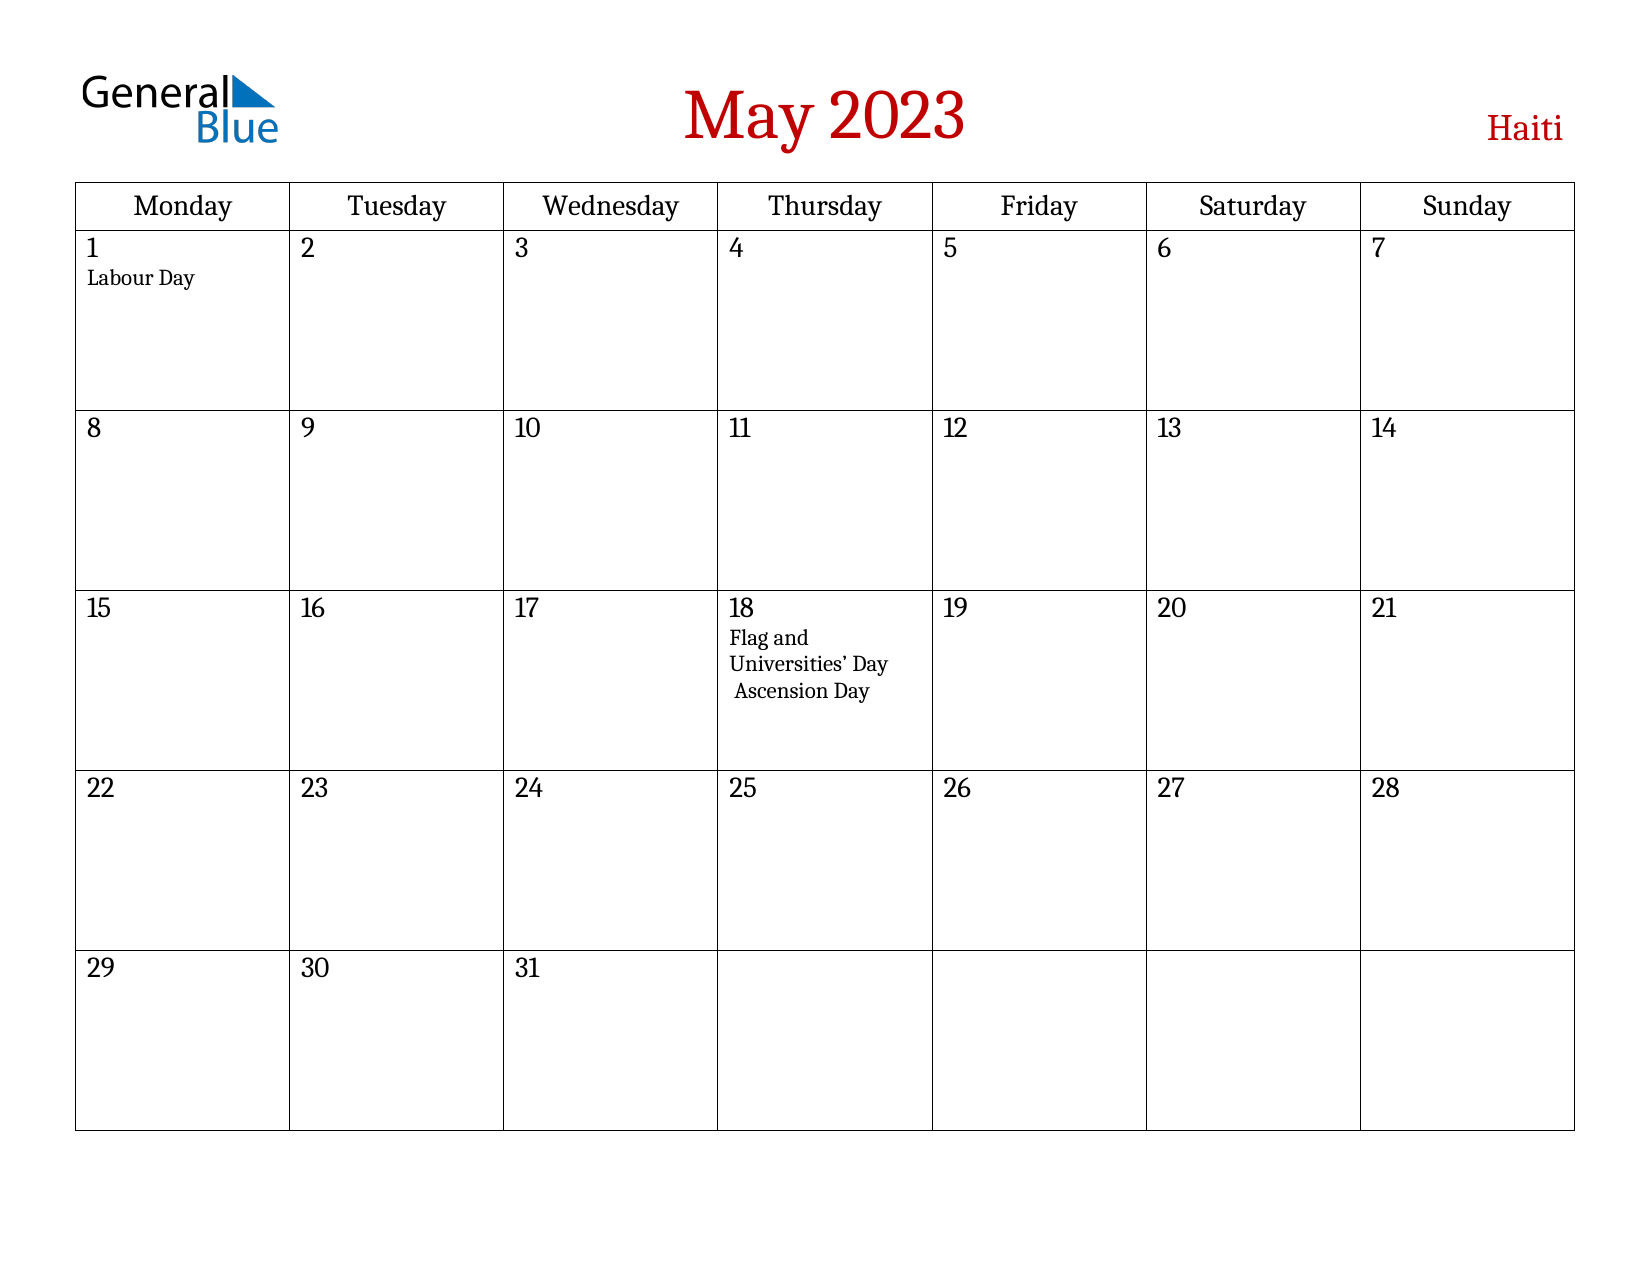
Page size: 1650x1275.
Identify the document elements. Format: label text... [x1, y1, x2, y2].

table_cell 12 [933, 411, 1146, 444]
table_cell [76, 805, 289, 950]
table_cell 27 [1147, 771, 1360, 805]
table_cell 13 [1147, 411, 1360, 444]
table_cell [76, 985, 289, 1130]
table_cell [1361, 445, 1574, 590]
table_cell 14 [1361, 411, 1574, 444]
table_cell Monday [76, 183, 289, 230]
table_cell [1147, 445, 1360, 590]
table_cell 28 [1361, 771, 1574, 805]
table_cell [76, 625, 289, 770]
table_cell 23 [290, 771, 503, 805]
table_cell 25 [718, 771, 932, 805]
table_header Haiti [1146, 75, 1574, 182]
table_cell [1361, 951, 1574, 985]
table_header May 2023 [504, 75, 1146, 182]
table_cell [1361, 805, 1574, 950]
table_cell 1 [76, 231, 289, 264]
table_cell 16 [290, 591, 503, 625]
table_cell 11 [718, 411, 932, 444]
table_cell [290, 265, 503, 410]
table_cell 15 [76, 591, 289, 625]
table_cell Wednesday [504, 183, 717, 230]
table_cell [1147, 625, 1360, 770]
table_cell [1361, 265, 1574, 410]
table_cell [718, 985, 932, 1130]
table_cell Flag and Universities’ Day Ascension Day [718, 625, 932, 770]
table_cell 30 [290, 951, 503, 985]
table_cell 21 [1361, 591, 1574, 625]
table_cell [290, 625, 503, 770]
table_cell 7 [1361, 231, 1574, 264]
table_cell [933, 985, 1146, 1130]
table_cell Sunday [1361, 183, 1574, 230]
table_cell [933, 625, 1146, 770]
table_cell [933, 265, 1146, 410]
table_cell 20 [1147, 591, 1360, 625]
table_cell [718, 265, 932, 410]
table_cell Thursday [718, 183, 932, 230]
table_cell 22 [76, 771, 289, 805]
table_cell Friday [933, 183, 1146, 230]
table_cell 10 [504, 411, 717, 444]
table_cell 2 [290, 231, 503, 264]
table_cell 3 [504, 231, 717, 264]
table_cell 18 [718, 591, 932, 625]
table_cell [504, 985, 717, 1130]
table_cell [1147, 951, 1360, 985]
table_cell [76, 445, 289, 590]
table_cell [933, 805, 1146, 950]
table_cell [1147, 805, 1360, 950]
table_cell [718, 805, 932, 950]
table_cell 17 [504, 591, 717, 625]
table_cell 5 [933, 231, 1146, 264]
table_cell 19 [933, 591, 1146, 625]
table_cell [504, 625, 717, 770]
table_cell [1361, 625, 1574, 770]
table_cell [933, 445, 1146, 590]
table_cell [290, 985, 503, 1130]
table_cell 29 [76, 951, 289, 985]
table_cell 4 [718, 231, 932, 264]
table_cell [1361, 985, 1574, 1130]
table_cell 24 [504, 771, 717, 805]
table_cell 9 [290, 411, 503, 444]
table_cell 8 [76, 411, 289, 444]
table_cell [290, 805, 503, 950]
table_cell Labour Day [76, 265, 289, 410]
table_cell [504, 805, 717, 950]
table_cell [718, 445, 932, 590]
table_cell [933, 951, 1146, 985]
table_header [76, 75, 503, 182]
table_cell [504, 265, 717, 410]
table_cell [1147, 265, 1360, 410]
table_cell 26 [933, 771, 1146, 805]
table_cell [1147, 985, 1360, 1130]
table_cell Saturday [1147, 183, 1360, 230]
table_cell Tuesday [290, 183, 503, 230]
picture [82, 75, 278, 143]
table_cell [504, 445, 717, 590]
table_cell [290, 445, 503, 590]
table_cell 6 [1147, 231, 1360, 264]
table_cell [718, 951, 932, 985]
table_cell 31 [504, 951, 717, 985]
